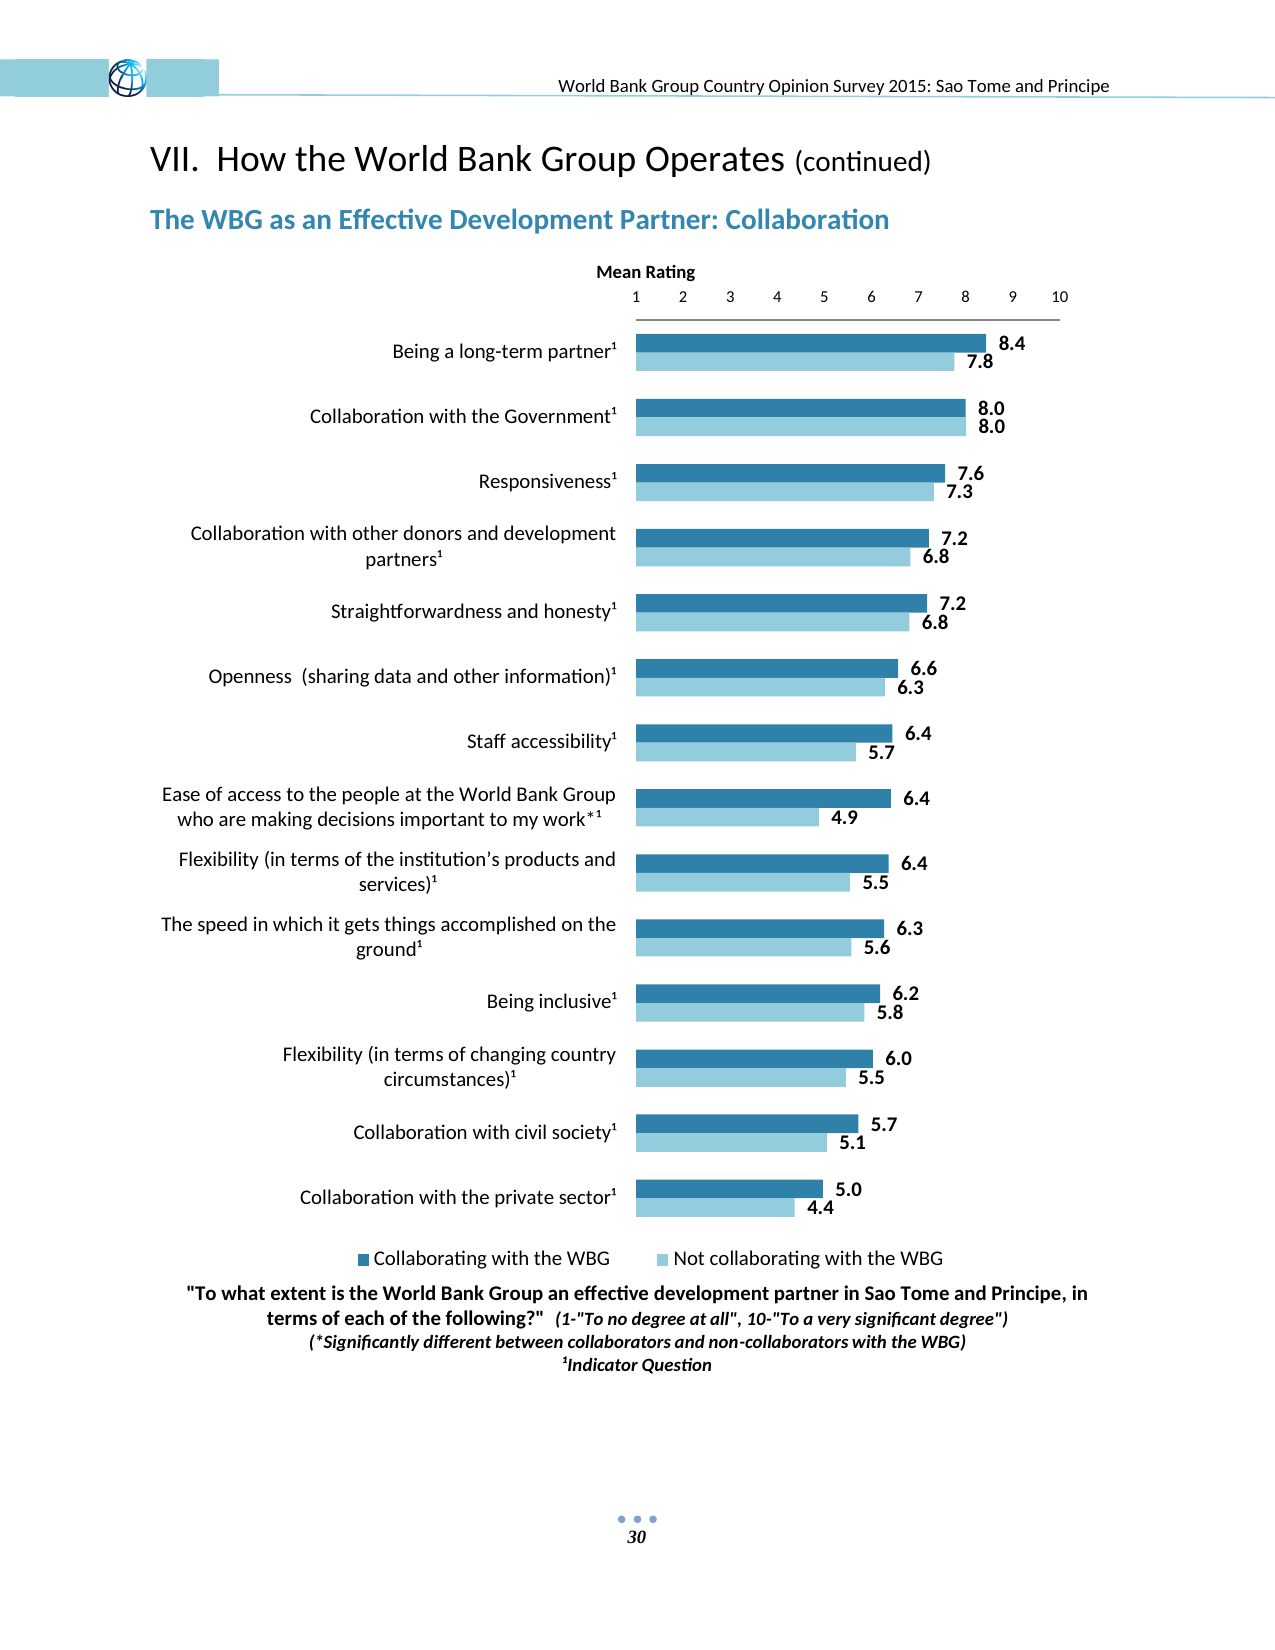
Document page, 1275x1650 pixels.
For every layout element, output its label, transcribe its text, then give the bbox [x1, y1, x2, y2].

subtitle The WBG as an Effective Development Partner: Collaboration [150, 201, 1125, 237]
subtitle VII. How the World Bank Group Operates (continued) [150, 135, 1125, 181]
picture [108, 59, 147, 97]
